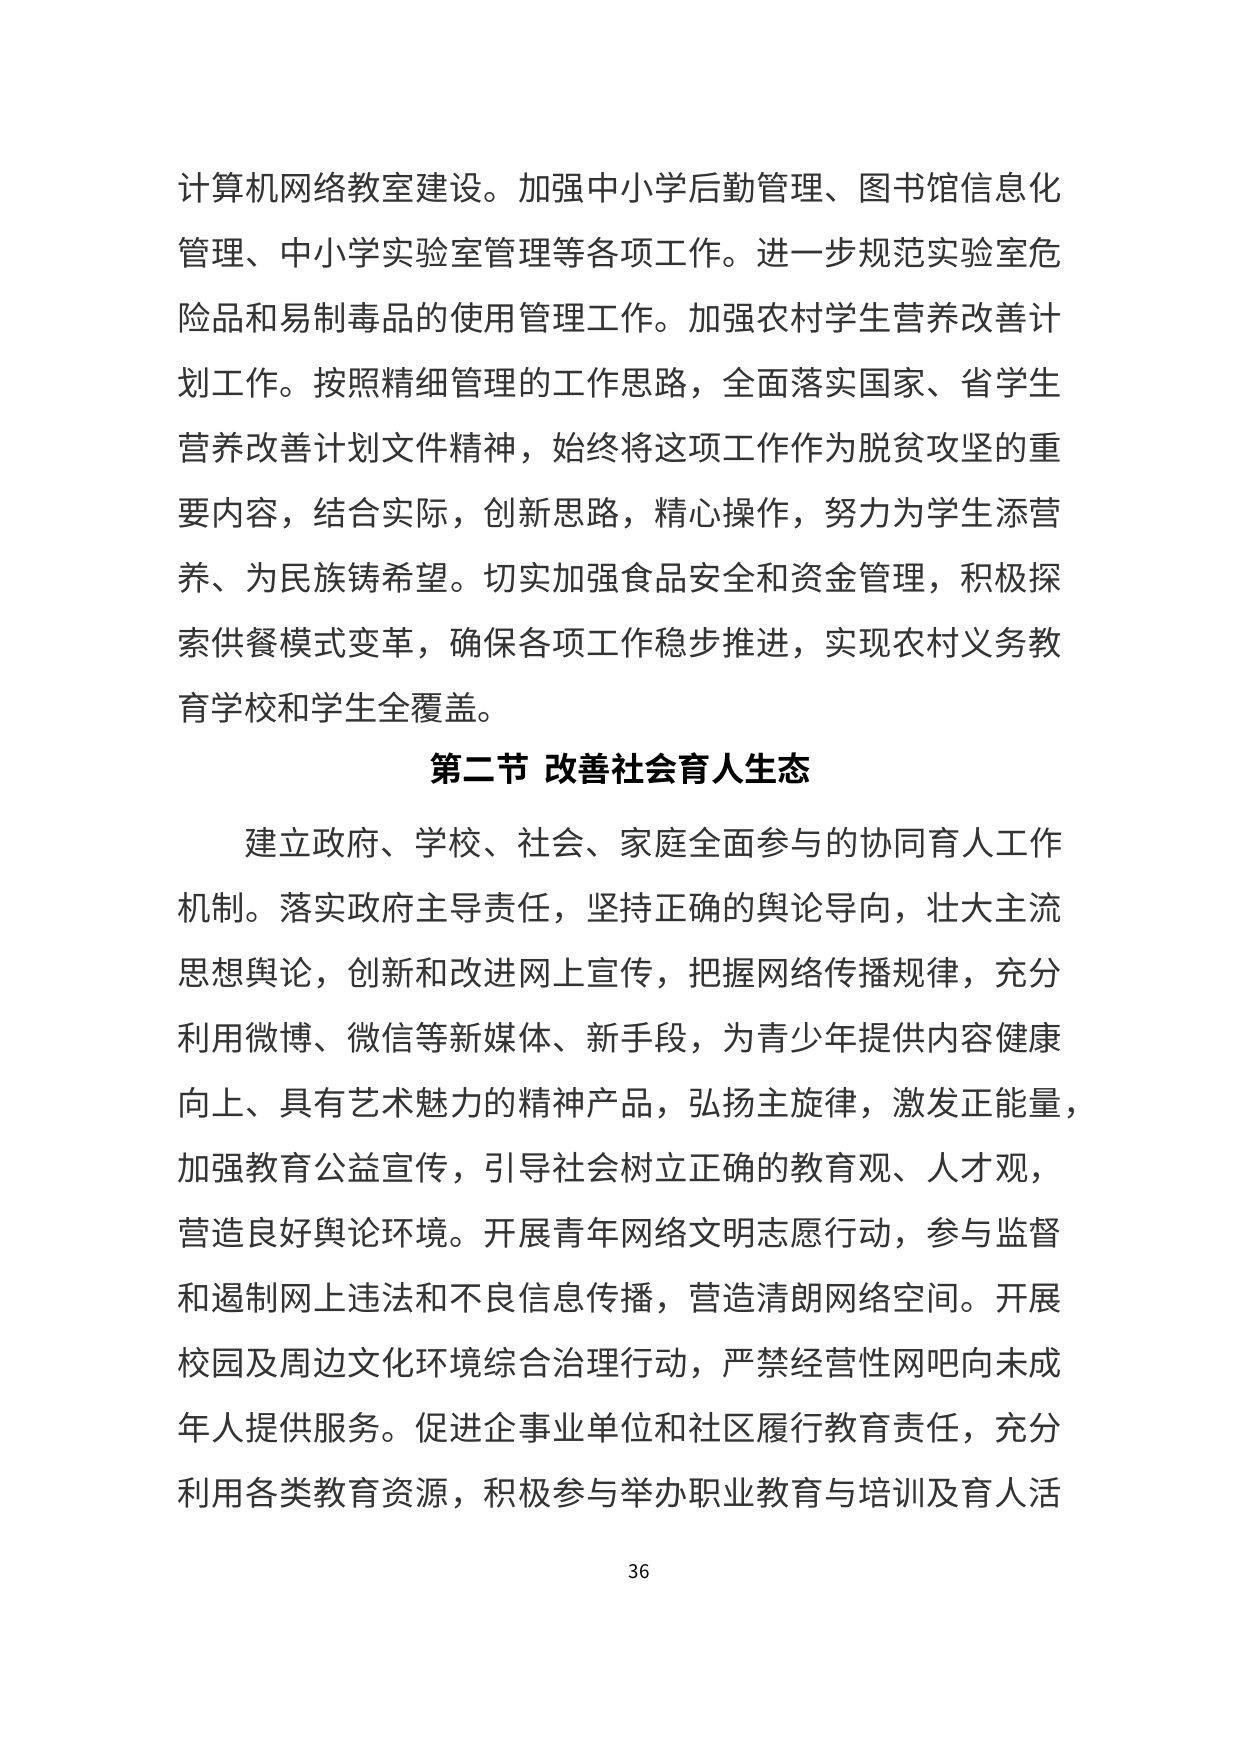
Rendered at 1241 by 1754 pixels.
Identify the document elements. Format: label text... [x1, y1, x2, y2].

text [177, 153, 1063, 738]
text 第二节 改善社会育人生态 [177, 738, 1063, 792]
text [177, 809, 1063, 1524]
